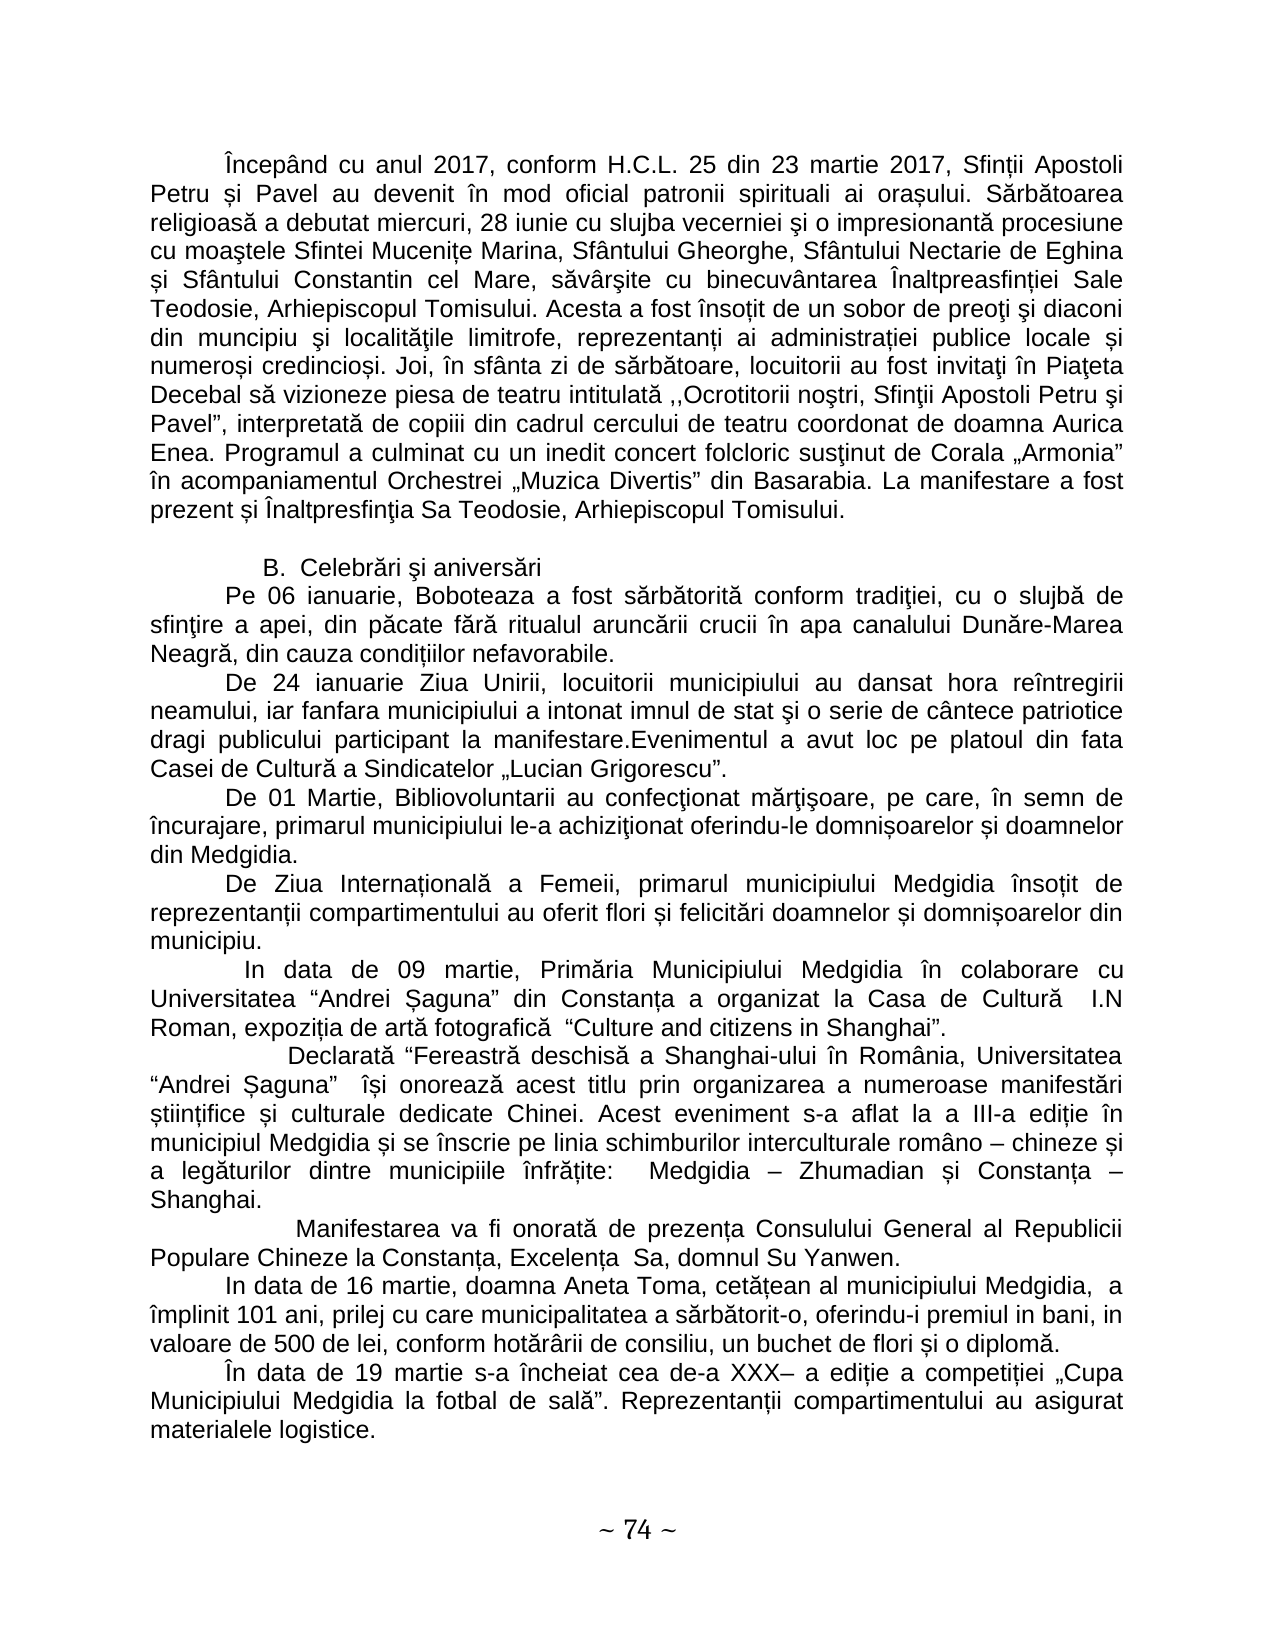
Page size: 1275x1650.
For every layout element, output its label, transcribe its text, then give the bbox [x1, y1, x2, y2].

list Celebrări şi aniversări [262, 552, 1125, 581]
text Începând cu anul 2017, conform H.C.L. 25 din 23 martie 2017, Sfinții Apostoli Petru și Pavel au devenit în mod oficial patronii spirituali ai orașului. Sărbătoarea religioasă a debutat miercuri, 28 iunie cu slujba vecerniei şi o impresionantă procesiune cu moaştele Sfintei Mucenițe Marina, Sfântului Gheorghe, Sfântului Nectarie de Eghina și Sfântului Constantin cel Mare, săvârşite cu binecuvântarea Înaltpreasfinției Sale Teodosie, Arhiepiscopul Tomisului. Acesta a fost însoțit de un sobor de preoţi şi diaconi din muncipiu şi localităţile limitrofe, reprezentanți ai administrației publice locale și numeroși credincioși. Joi, în sfânta zi de sărbătoare, locuitorii au fost invitaţi în Piaţeta Decebal să vizioneze piesa de teatru intitulată ,,Ocrotitorii noştri, Sfinţii Apostoli Petru şi Pavel”, interpretată de copiii din cadrul cercului de teatru coordonat de doamna Aurica Enea. Programul a culminat cu un inedit concert folcloric susţinut de Corala „Armonia” în acompaniamentul Orchestrei „Muzica Divertis” din Basarabia. La manifestare a fost prezent și Înaltpresfinţia Sa Teodosie, Arhiepiscopul Tomisului. [150, 150, 1125, 524]
text In data de 16 martie, doamna Aneta Toma, cetățean al municipiului Medgidia, a împlinit 101 ani, prilej cu care municipalitatea a sărbătorit-o, oferindu-i premiul in bani, in valoare de 500 de lei, conform hotărârii de consiliu, un buchet de flori și o diplomă. [150, 1271, 1125, 1357]
text In data de 09 martie, Primăria Municipiului Medgidia în colaborare cu Universitatea “Andrei Șaguna” din Constanța a organizat la Casa de Cultură I.N Roman, expoziția de artă fotografică “Culture and citizens in Shanghai”. [150, 955, 1125, 1041]
text De 01 Martie, Bibliovoluntarii au confecţionat mărţişoare, pe care, în semn de încurajare, primarul municipiului le-a achiziţionat oferindu-le domnișoarelor și doamnelor din Medgidia. [150, 782, 1125, 869]
text Manifestarea va fi onorată de prezența Consulului General al Republicii Populare Chineze la Constanța, Excelența Sa, domnul Su Yanwen. [150, 1214, 1125, 1271]
text În data de 19 martie s-a încheiat cea de-a XXX– a ediție a competiției „Cupa Municipiului Medgidia la fotbal de sală”. Reprezentanții compartimentului au asigurat materialele logistice. [150, 1357, 1125, 1444]
text De 24 ianuarie Ziua Unirii, locuitorii municipiului au dansat hora reîntregirii neamului, iar fanfara municipiului a intonat imnul de stat şi o serie de cântece patriotice dragi publicului participant la manifestare.Evenimentul a avut loc pe platoul din fata Casei de Cultură a Sindicatelor „Lucian Grigorescu”. [150, 667, 1125, 782]
text De Ziua Internațională a Femeii, primarul municipiului Medgidia însoțit de reprezentanții compartimentului au oferit flori și felicitări doamnelor și domnișoarelor din municipiu. [150, 869, 1125, 955]
text Declarată “Fereastră deschisă a Shanghai-ului în România, Universitatea “Andrei Șaguna” își onorează acest titlu prin organizarea a numeroase manifestări științifice și culturale dedicate Chinei. Acest eveniment s-a aflat la a III-a ediție în municipiul Medgidia și se înscrie pe linia schimburilor interculturale româno – chineze și a legăturilor dintre municipiile înfrățite: Medgidia – Zhumadian și Constanța – Shanghai. [150, 1041, 1125, 1214]
text Pe 06 ianuarie, Boboteaza a fost sărbătorită conform tradiţiei, cu o slujbă de sfinţire a apei, din păcate fără ritualul aruncării crucii în apa canalului Dunăre-Marea Neagră, din cauza condițiilor nefavorabile. [150, 581, 1125, 667]
